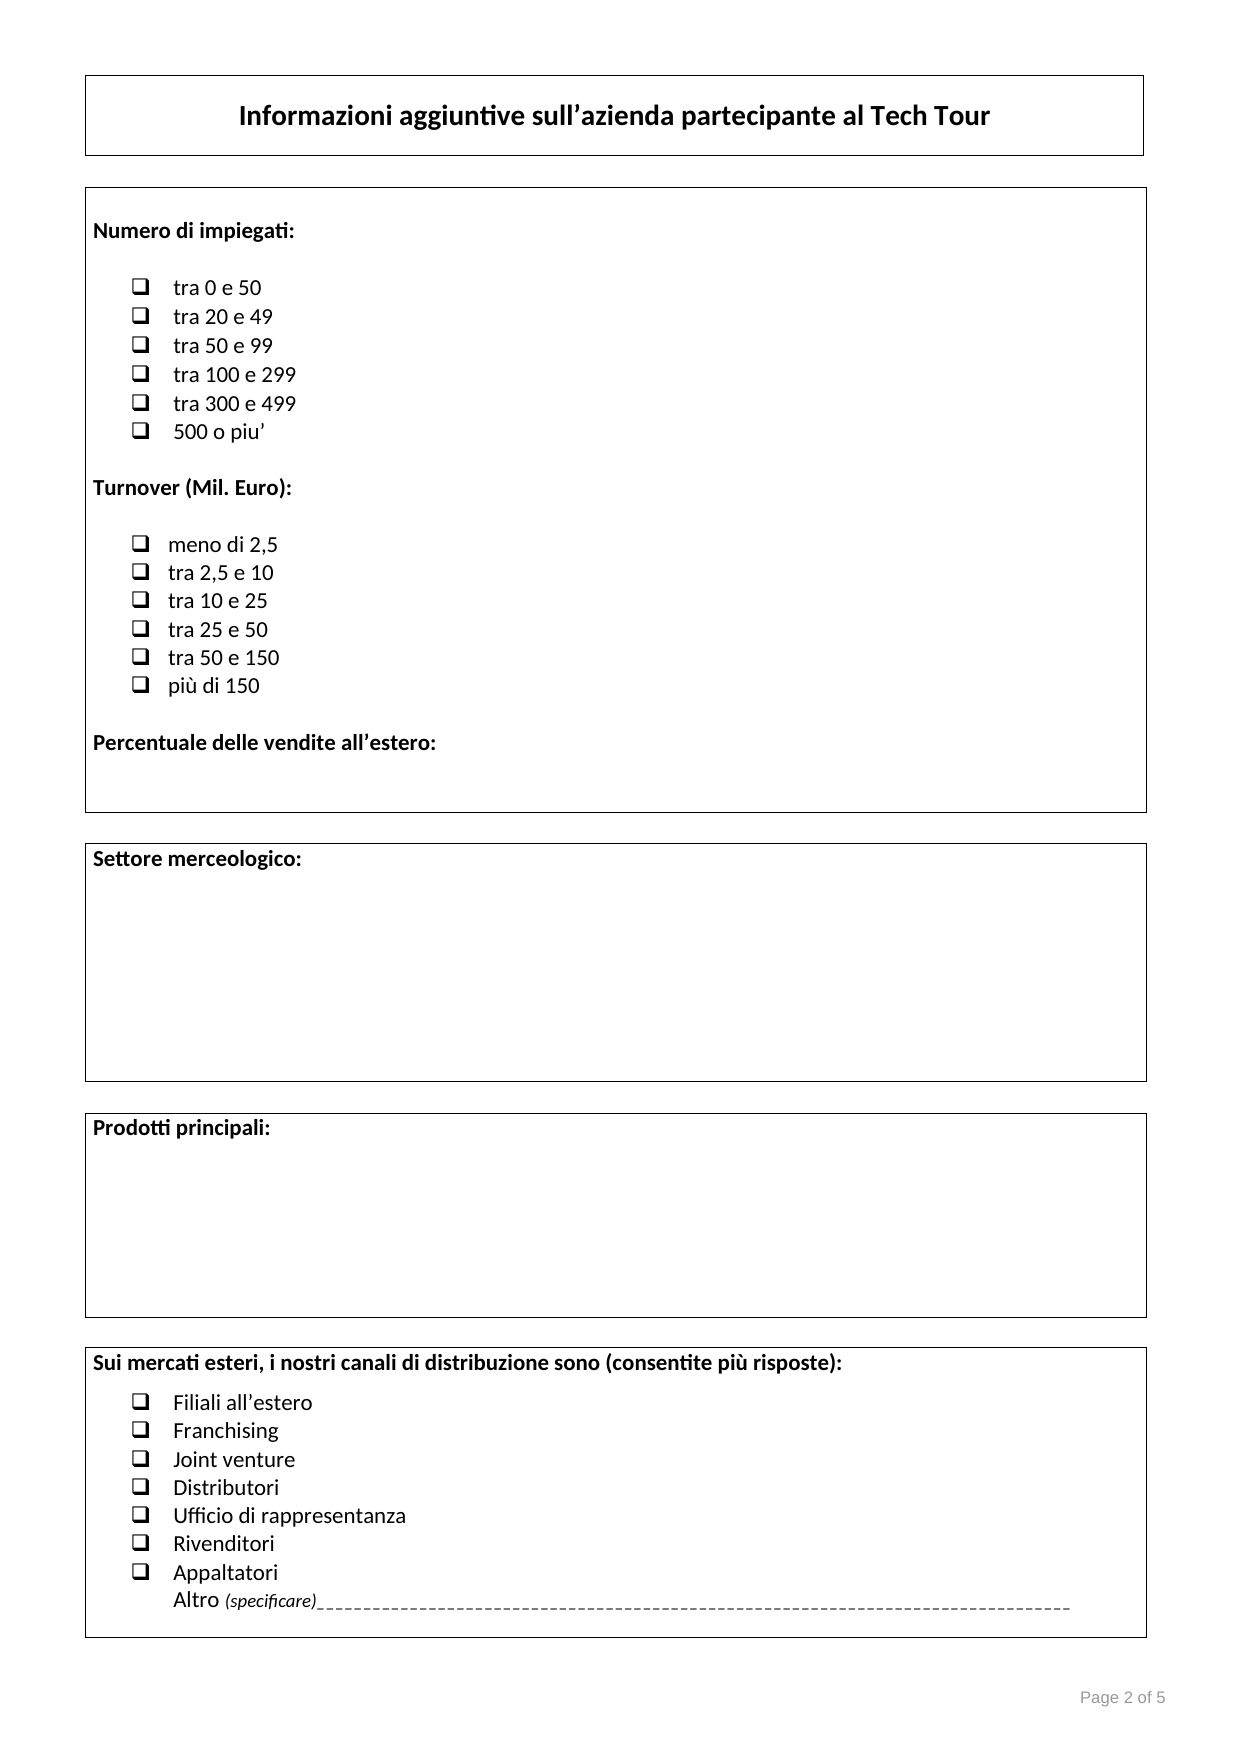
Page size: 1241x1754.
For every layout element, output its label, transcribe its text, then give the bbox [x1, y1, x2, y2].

table_header Numero di impiegati: tra 0 e 50 tra 20 e 49 tra 50 e 99 tra 100 e 299 tra 300 e 499 500 o piu’ Turnover (Mil. Euro): meno di 2,5 tra 2,5 e 10 tra 10 e 25 tra 25 e 50 tra 50 e 150 più di 150 Percentuale delle vendite all’estero: [86, 188, 1146, 812]
table_header Settore merceologico: [86, 844, 1146, 1081]
table_header Prodotti principali: [86, 1114, 1146, 1317]
table_header Sui mercati esteri, i nostri canali di distribuzione sono (consentite più risposte): Filiali all’estero Franchising Joint venture Distributori Ufficio di rappresentanza Rivenditori Appaltatori Altro (specificare)_________________________________________________________________________________ [86, 1348, 1146, 1637]
table_header Informazioni aggiuntive sull’azienda partecipante al Tech Tour [86, 76, 1143, 155]
